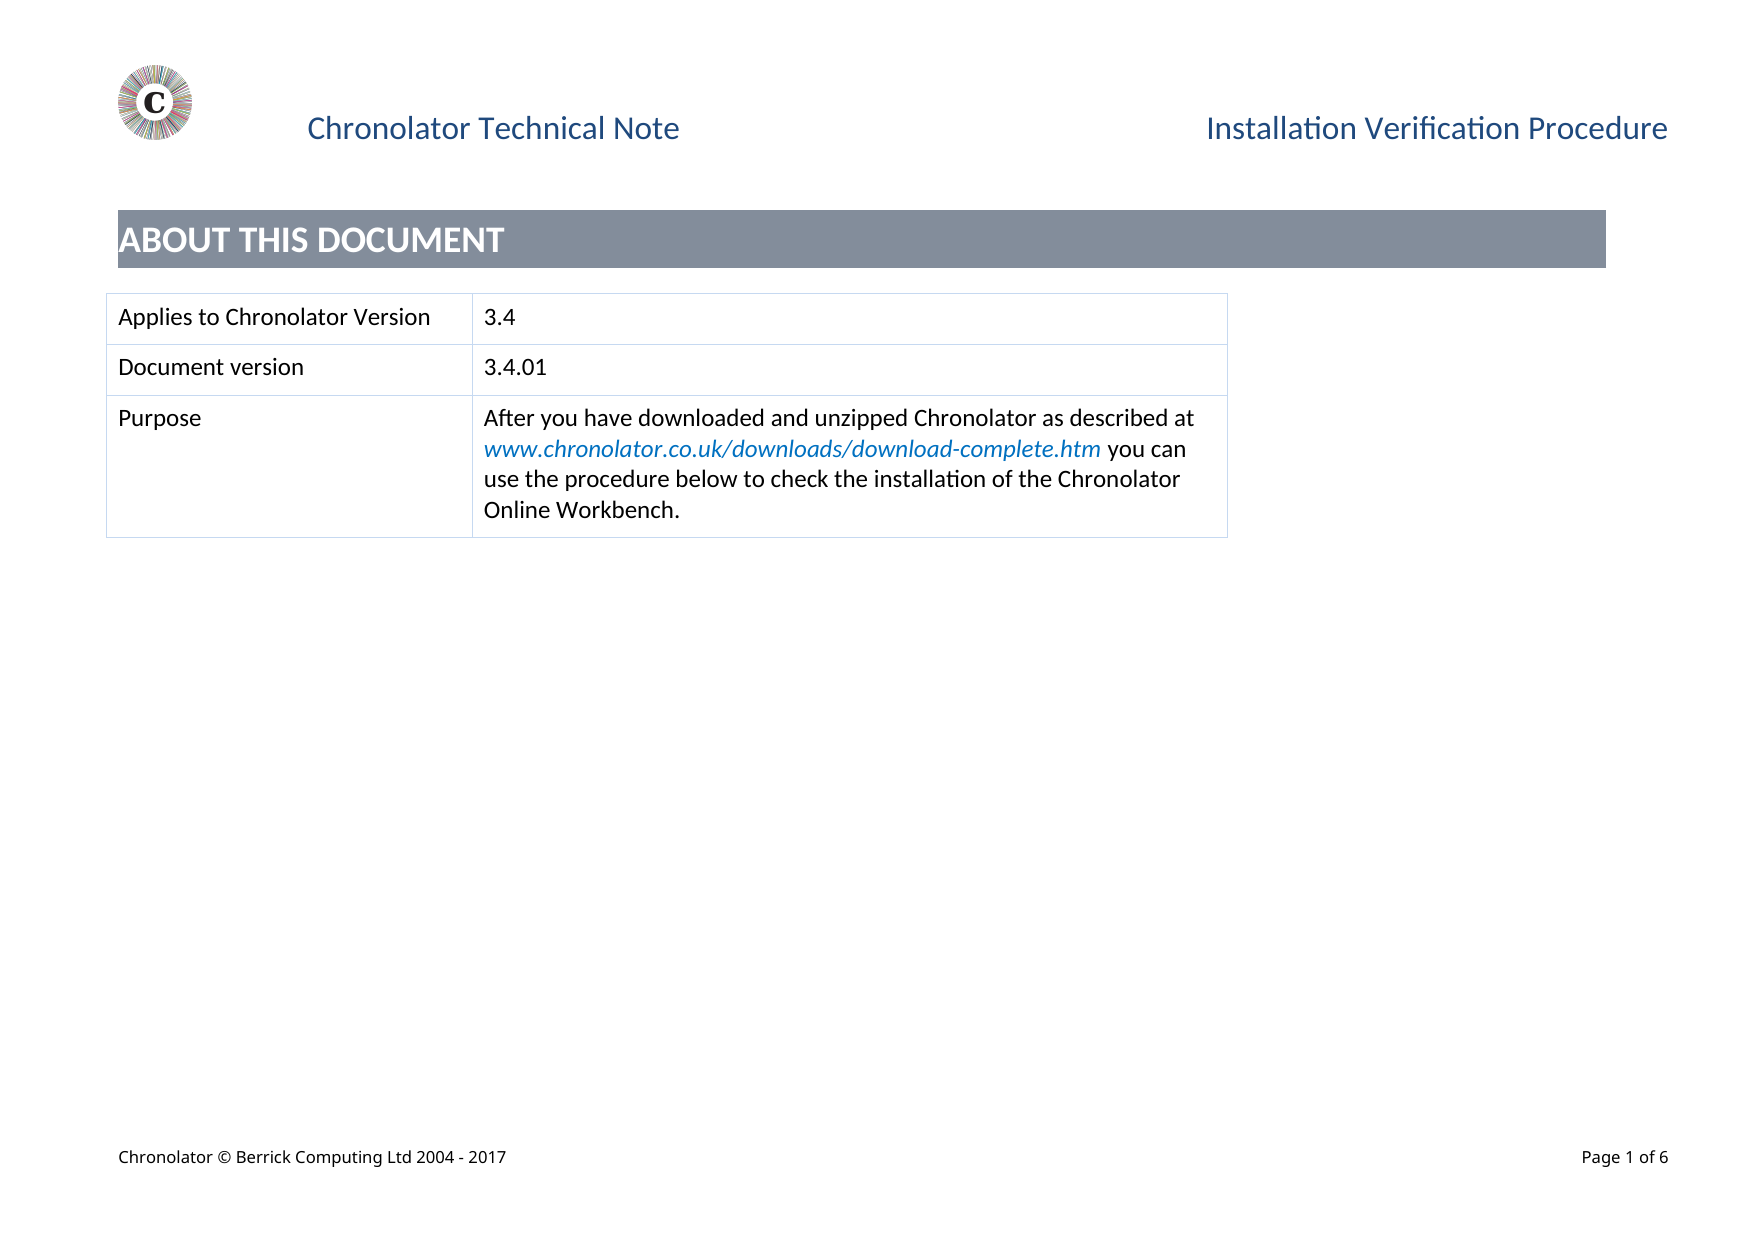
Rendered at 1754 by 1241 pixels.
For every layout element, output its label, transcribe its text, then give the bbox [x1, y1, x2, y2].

table_cell Document version [107, 345, 472, 394]
table_header Applies to Chronolator Version [107, 294, 472, 344]
picture [118, 65, 192, 140]
table_header 3.4 [473, 294, 1227, 344]
table_cell 3.4.01 [473, 345, 1227, 394]
table_cell Purpose [107, 396, 472, 537]
table_cell After you have downloaded and unzipped Chronolator as described at www.chronolator.co.uk/downloads/download-complete.htm you can use the procedure below to check the installation of the Chronolator Online Workbench. [473, 396, 1227, 537]
subtitle About this Document [118, 216, 1606, 262]
